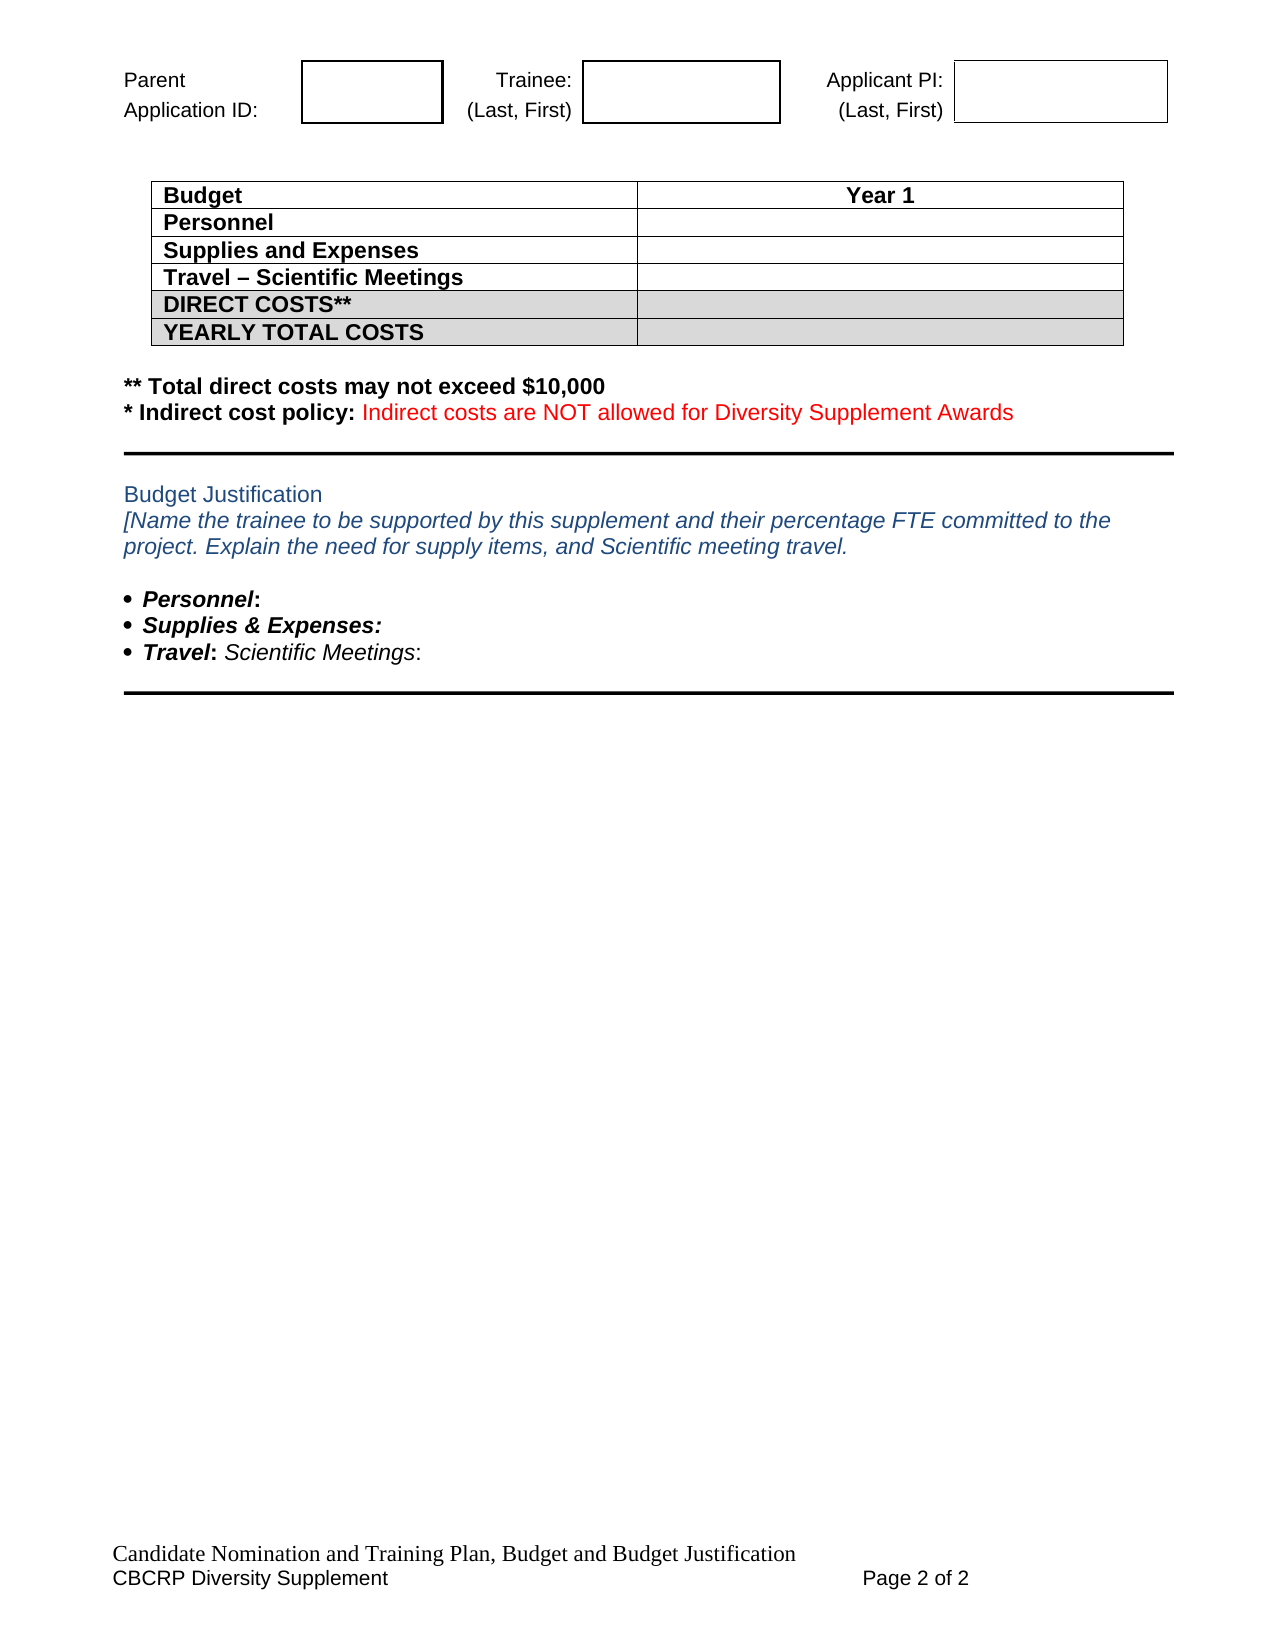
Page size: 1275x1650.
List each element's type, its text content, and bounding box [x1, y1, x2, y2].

table_cell [638, 319, 1123, 345]
table_cell [638, 291, 1123, 318]
table_cell Travel – Scientific Meetings [152, 264, 637, 290]
table_cell [638, 264, 1123, 290]
table_header Budget Justification [Name the trainee to be supported by this supplement and their percentage FTE committed to the project. Explain the need for supply items, and Scientific meeting travel. Personnel: Supplies & Expenses: Travel: Scientific Meetings: [113, 452, 1140, 1141]
table_cell Personnel [152, 209, 637, 236]
table_cell DIRECT COSTS** [152, 291, 637, 318]
table_header Budget [152, 182, 637, 208]
table_cell Supplies and Expenses [152, 237, 637, 263]
table_cell YEARLY TOTAL COSTS [152, 319, 637, 345]
table_header ** Total direct costs may not exceed $10,000 * Indirect cost policy: Indirect costs are NOT allowed for Diversity Supplement Awards [113, 373, 1110, 452]
table_cell [638, 209, 1123, 236]
table_header Year 1 [638, 182, 1123, 208]
table_cell [638, 237, 1123, 263]
